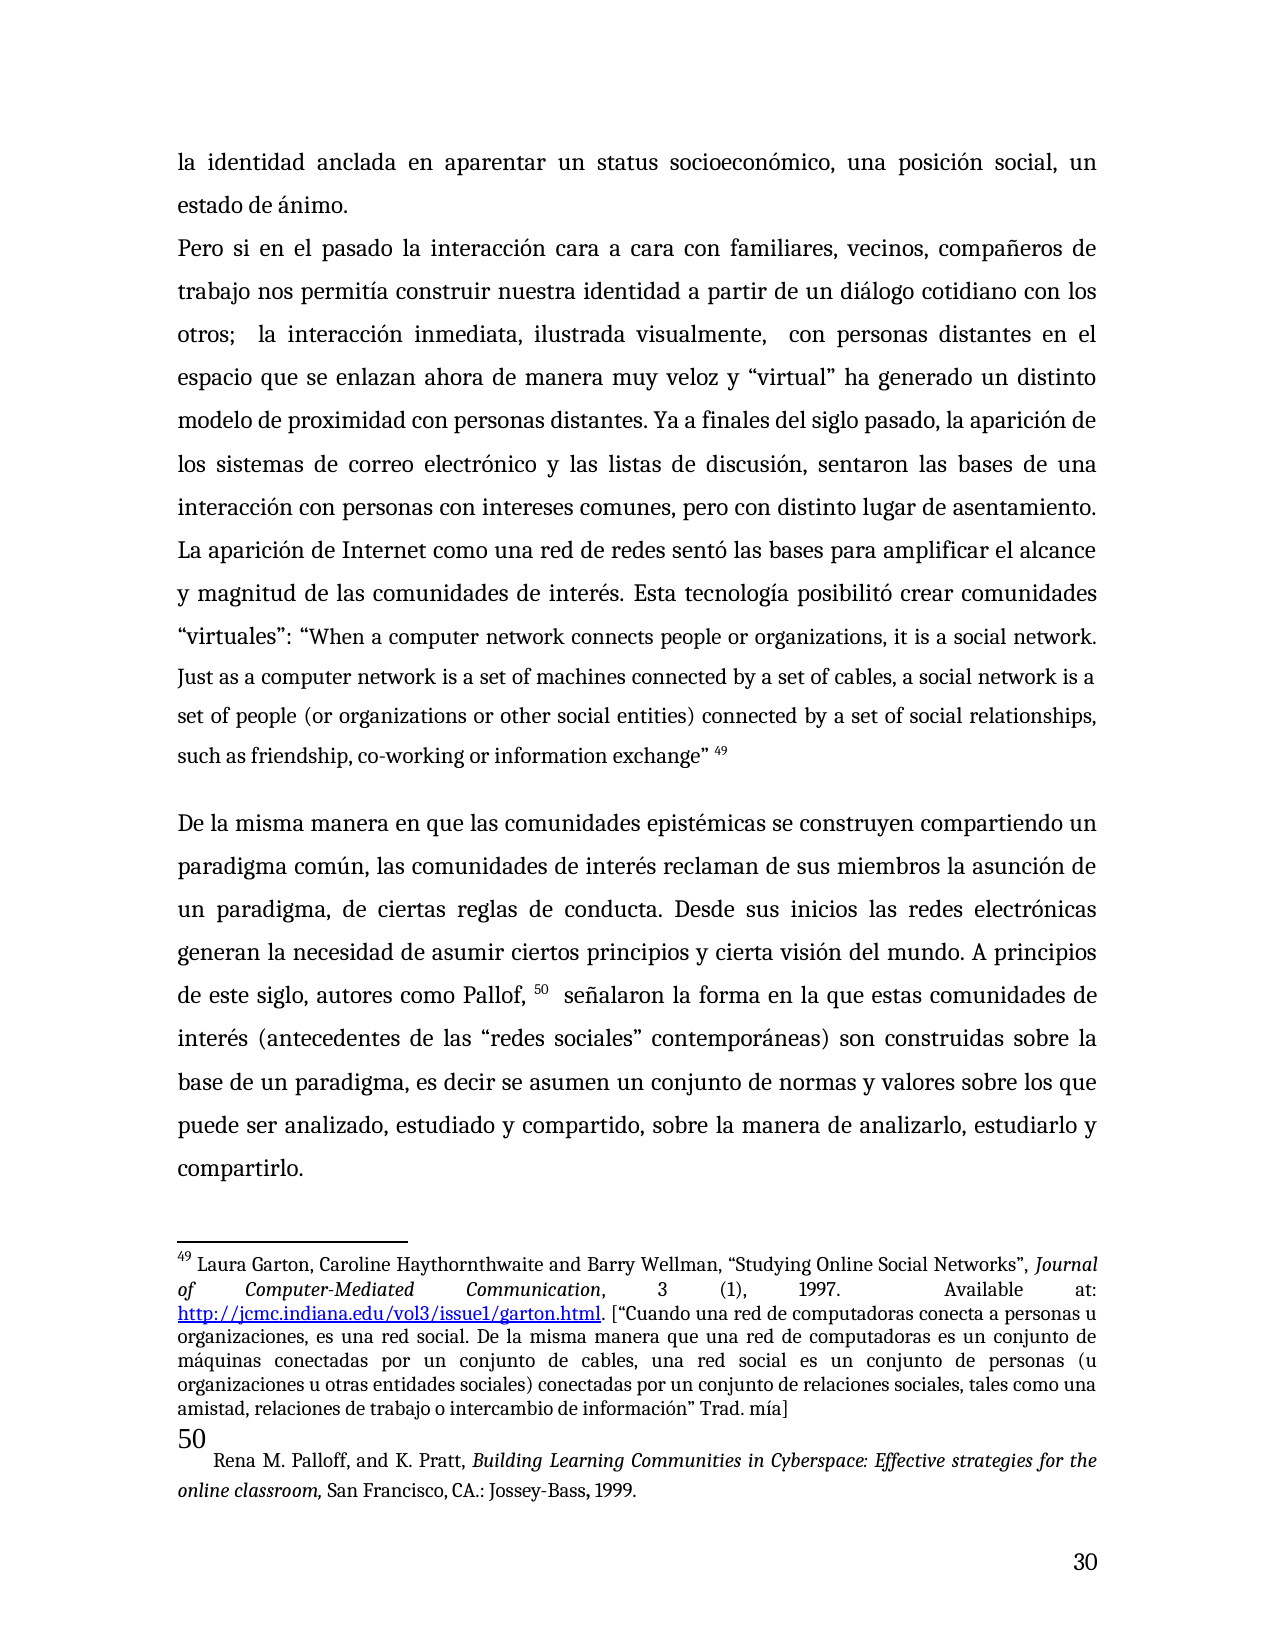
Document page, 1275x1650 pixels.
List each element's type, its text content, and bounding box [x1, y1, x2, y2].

text Pero si en el pasado la interacción cara a cara con familiares, vecinos, compañeros de trabajo nos permitía construir nuestra identidad a partir de un diálogo cotidiano con los otros; la interacción inmediata, ilustrada visualmente, con personas distantes en el espacio que se enlazan ahora de manera muy veloz y “virtual” ha generado un distinto modelo de proximidad con personas distantes. Ya a finales del siglo pasado, la aparición de los sistemas de correo electrónico y las listas de discusión, sentaron las bases de una interacción con personas con intereses comunes, pero con distinto lugar de asentamiento. La aparición de Internet como una red de redes sentó las bases para amplificar el alcance y magnitud de las comunidades de interés. Esta tecnología posibilitó crear comunidades “virtuales”: “When a computer network connects people or organizations, it is a social network. Just as a computer network is a set of machines connected by a set of cables, a social network is a set of people (or organizations or other social entities) connected by a set of social relationships, such as friendship, co-working or information exchange” [177, 234, 1098, 769]
text De la misma manera en que las comunidades epistémicas se construyen compartiendo un paradigma común, las comunidades de interés reclaman de sus miembros la asunción de un paradigma, de ciertas reglas de conducta. Desde sus inicios las redes electrónicas generan la necesidad de asumir ciertos principios y cierta visión del mundo. A principios de este siglo, autores como Pallof, señalaron la forma en la que estas comunidades de interés (antecedentes de las “redes sociales” contemporáneas) son construidas sobre la base de un paradigma, es decir se asumen un conjunto de normas y valores sobre los que puede ser analizado, estudiado y compartido, sobre la manera de analizarlo, estudiarlo y compartirlo. [177, 809, 1098, 1182]
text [177, 148, 1098, 219]
